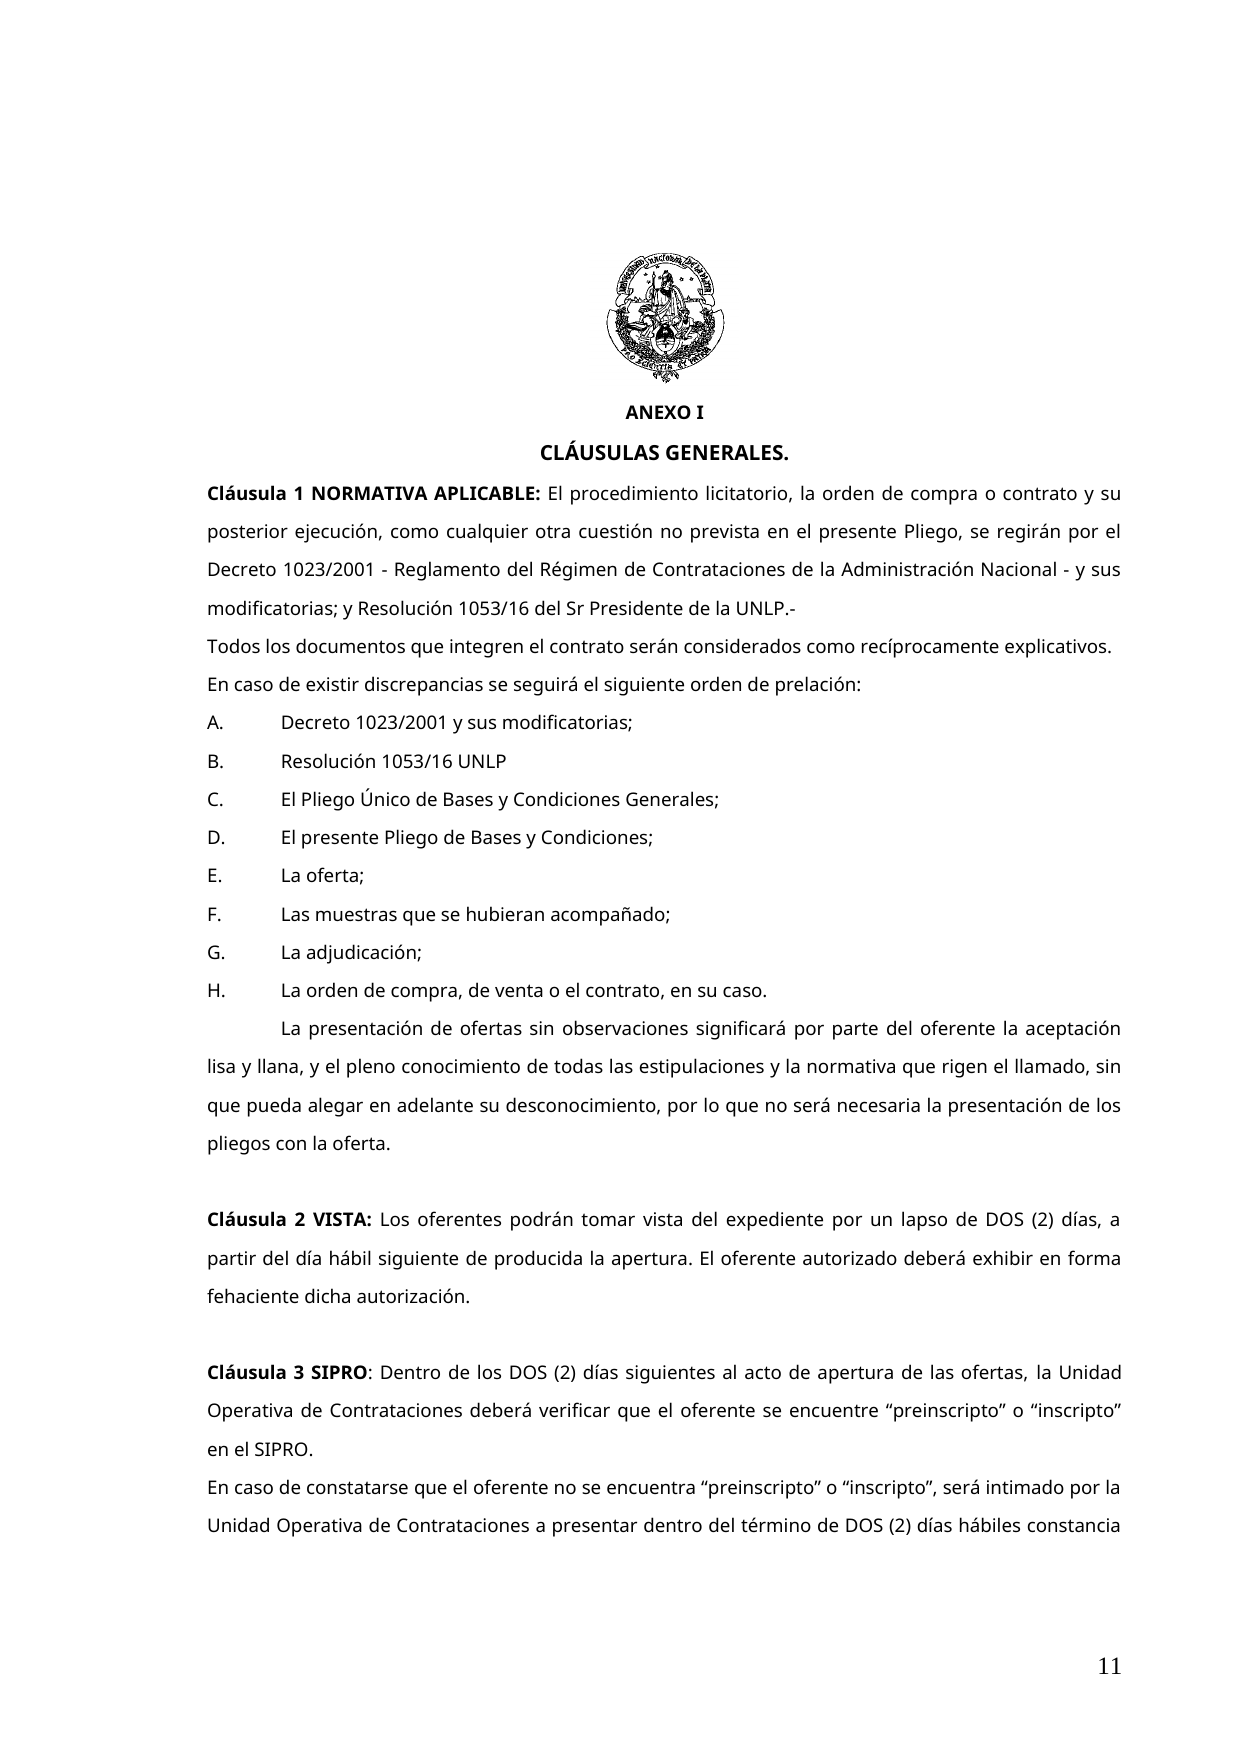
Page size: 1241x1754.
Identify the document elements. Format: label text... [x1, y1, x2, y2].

text Cláusula 1 NORMATIVA APLICABLE: El procedimiento licitatorio, la orden de compra o contrato y su posterior ejecución, como cualquier otra cuestión no prevista en el presente Pliego, se regirán por el Decreto 1023/2001 - Reglamento del Régimen de Contrataciones de la Administración Nacional - y sus modificatorias; y Resolución 1053/16 del Sr Presidente de la UNLP.- [207, 480, 1122, 621]
text E. La oferta; [207, 863, 1122, 888]
text G. La adjudicación; [207, 939, 1122, 964]
text ANEXO I [207, 399, 1122, 425]
text H. La orden de compra, de venta o el contrato, en su caso. [207, 977, 1122, 1003]
text C. El Pliego Único de Bases y Condiciones Generales; [207, 786, 1122, 812]
picture [589, 247, 740, 386]
text Cláusula 3 SIPRO: Dentro de los DOS (2) días siguientes al acto de apertura de las ofertas, la Unidad Operativa de Contrataciones deberá verificar que el oferente se encuentre “preinscripto” o “inscripto” en el SIPRO. [207, 1359, 1122, 1462]
text CLÁUSULAS GENERALES. [207, 438, 1122, 466]
text D. El presente Pliego de Bases y Condiciones; [207, 824, 1122, 850]
text A. Decreto 1023/2001 y sus modificatorias; [207, 710, 1122, 735]
text La presentación de ofertas sin observaciones significará por parte del oferente la aceptación lisa y llana, y el pleno conocimiento de todas las estipulaciones y la normativa que rigen el llamado, sin que pueda alegar en adelante su desconocimiento, por lo que no será necesaria la presentación de los pliegos con la oferta. [207, 1016, 1122, 1156]
text F. Las muestras que se hubieran acompañado; [207, 901, 1122, 926]
text B. Resolución 1053/16 UNLP [207, 748, 1122, 773]
text Cláusula 2 VISTA: Los oferentes podrán tomar vista del expediente por un lapso de DOS (2) días, a partir del día hábil siguiente de producida la apertura. El oferente autorizado deberá exhibir en forma fehaciente dicha autorización. [207, 1207, 1122, 1309]
text Todos los documentos que integren el contrato serán considerados como recíprocamente explicativos. [207, 633, 1122, 659]
text En caso de existir discrepancias se seguirá el siguiente orden de prelación: [207, 671, 1122, 697]
